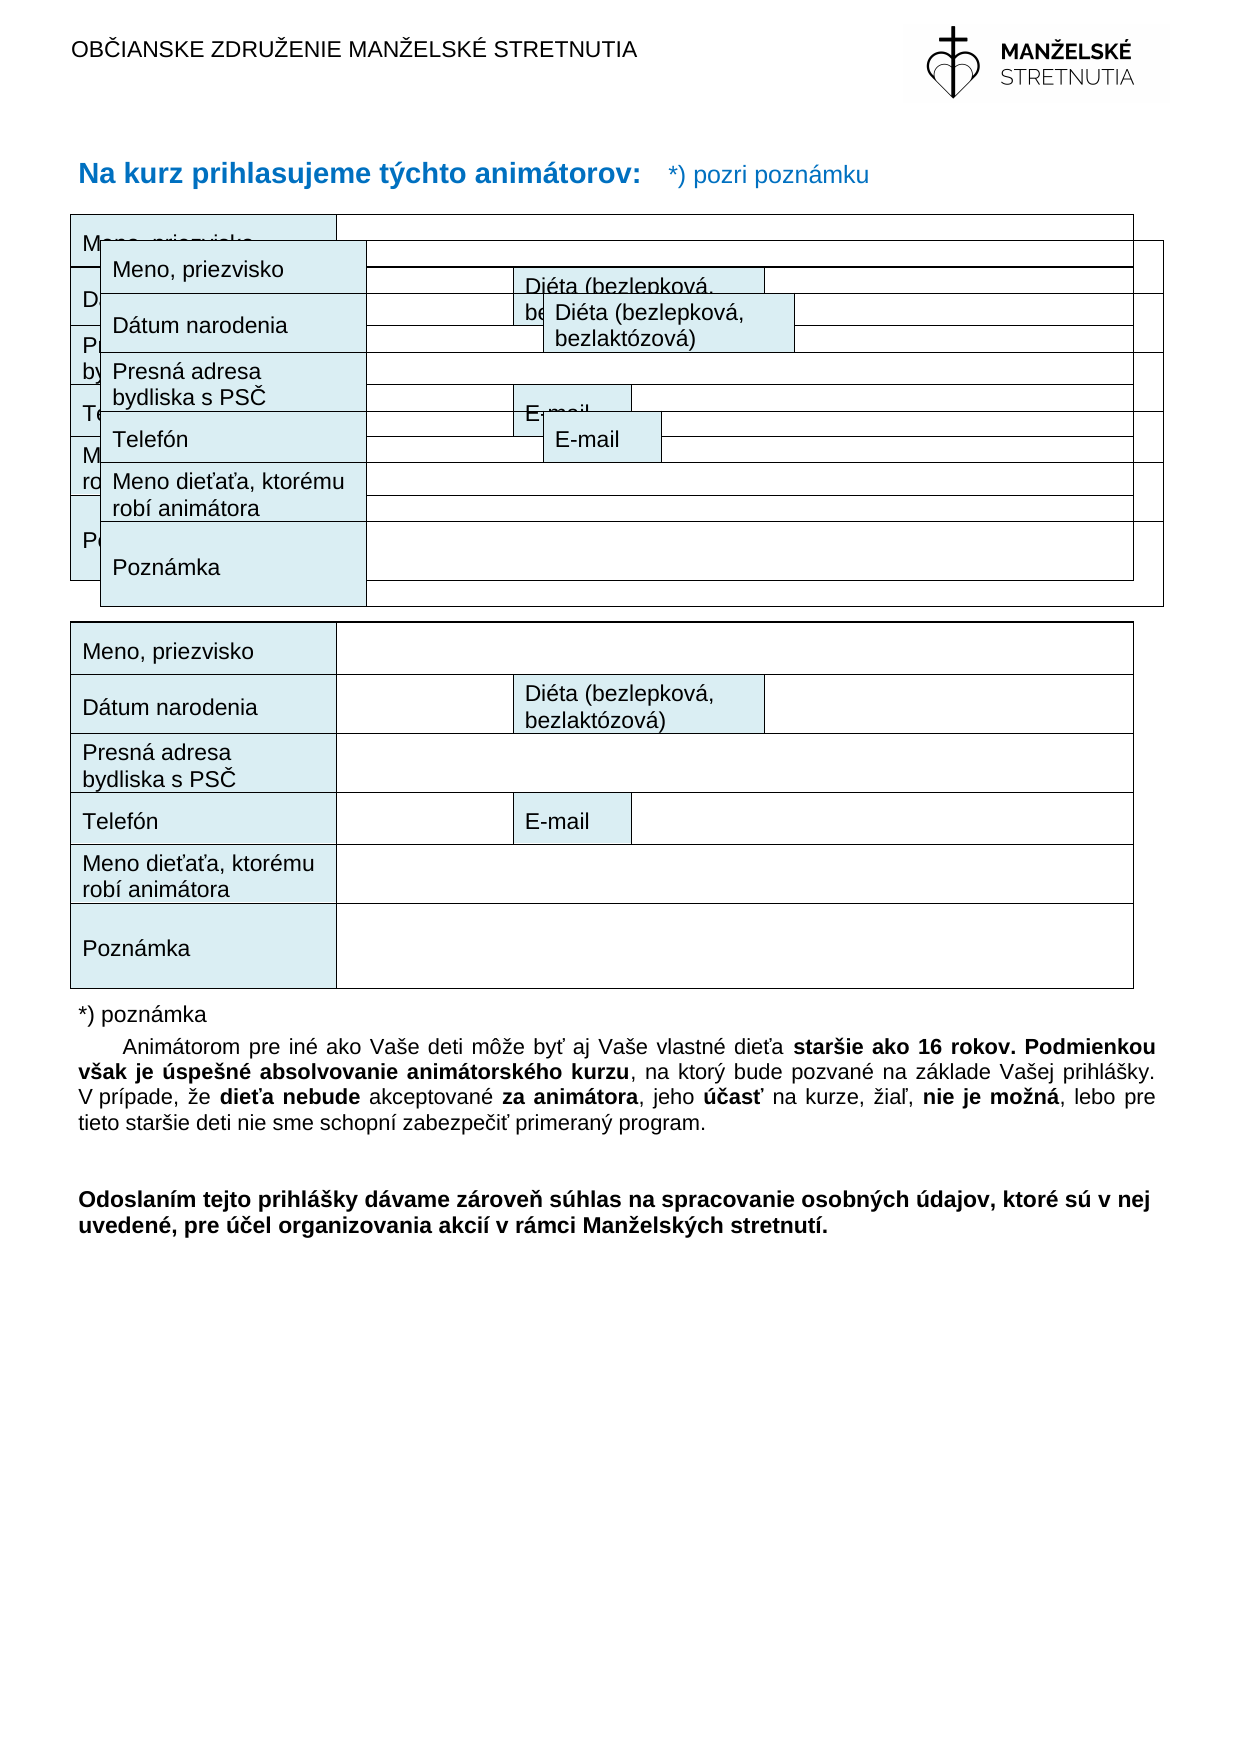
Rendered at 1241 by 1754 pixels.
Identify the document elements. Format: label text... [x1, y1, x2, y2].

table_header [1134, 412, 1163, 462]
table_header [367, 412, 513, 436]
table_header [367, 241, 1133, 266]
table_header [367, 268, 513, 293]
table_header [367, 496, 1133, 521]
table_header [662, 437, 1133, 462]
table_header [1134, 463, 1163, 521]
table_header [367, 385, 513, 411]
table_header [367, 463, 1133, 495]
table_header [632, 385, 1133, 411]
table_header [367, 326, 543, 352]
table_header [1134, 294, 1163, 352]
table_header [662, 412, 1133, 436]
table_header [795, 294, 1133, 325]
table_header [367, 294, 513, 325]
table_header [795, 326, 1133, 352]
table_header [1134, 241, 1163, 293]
picture [903, 24, 1170, 103]
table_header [71, 106, 1163, 240]
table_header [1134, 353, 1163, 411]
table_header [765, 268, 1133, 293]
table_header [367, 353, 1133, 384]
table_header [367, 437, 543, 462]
